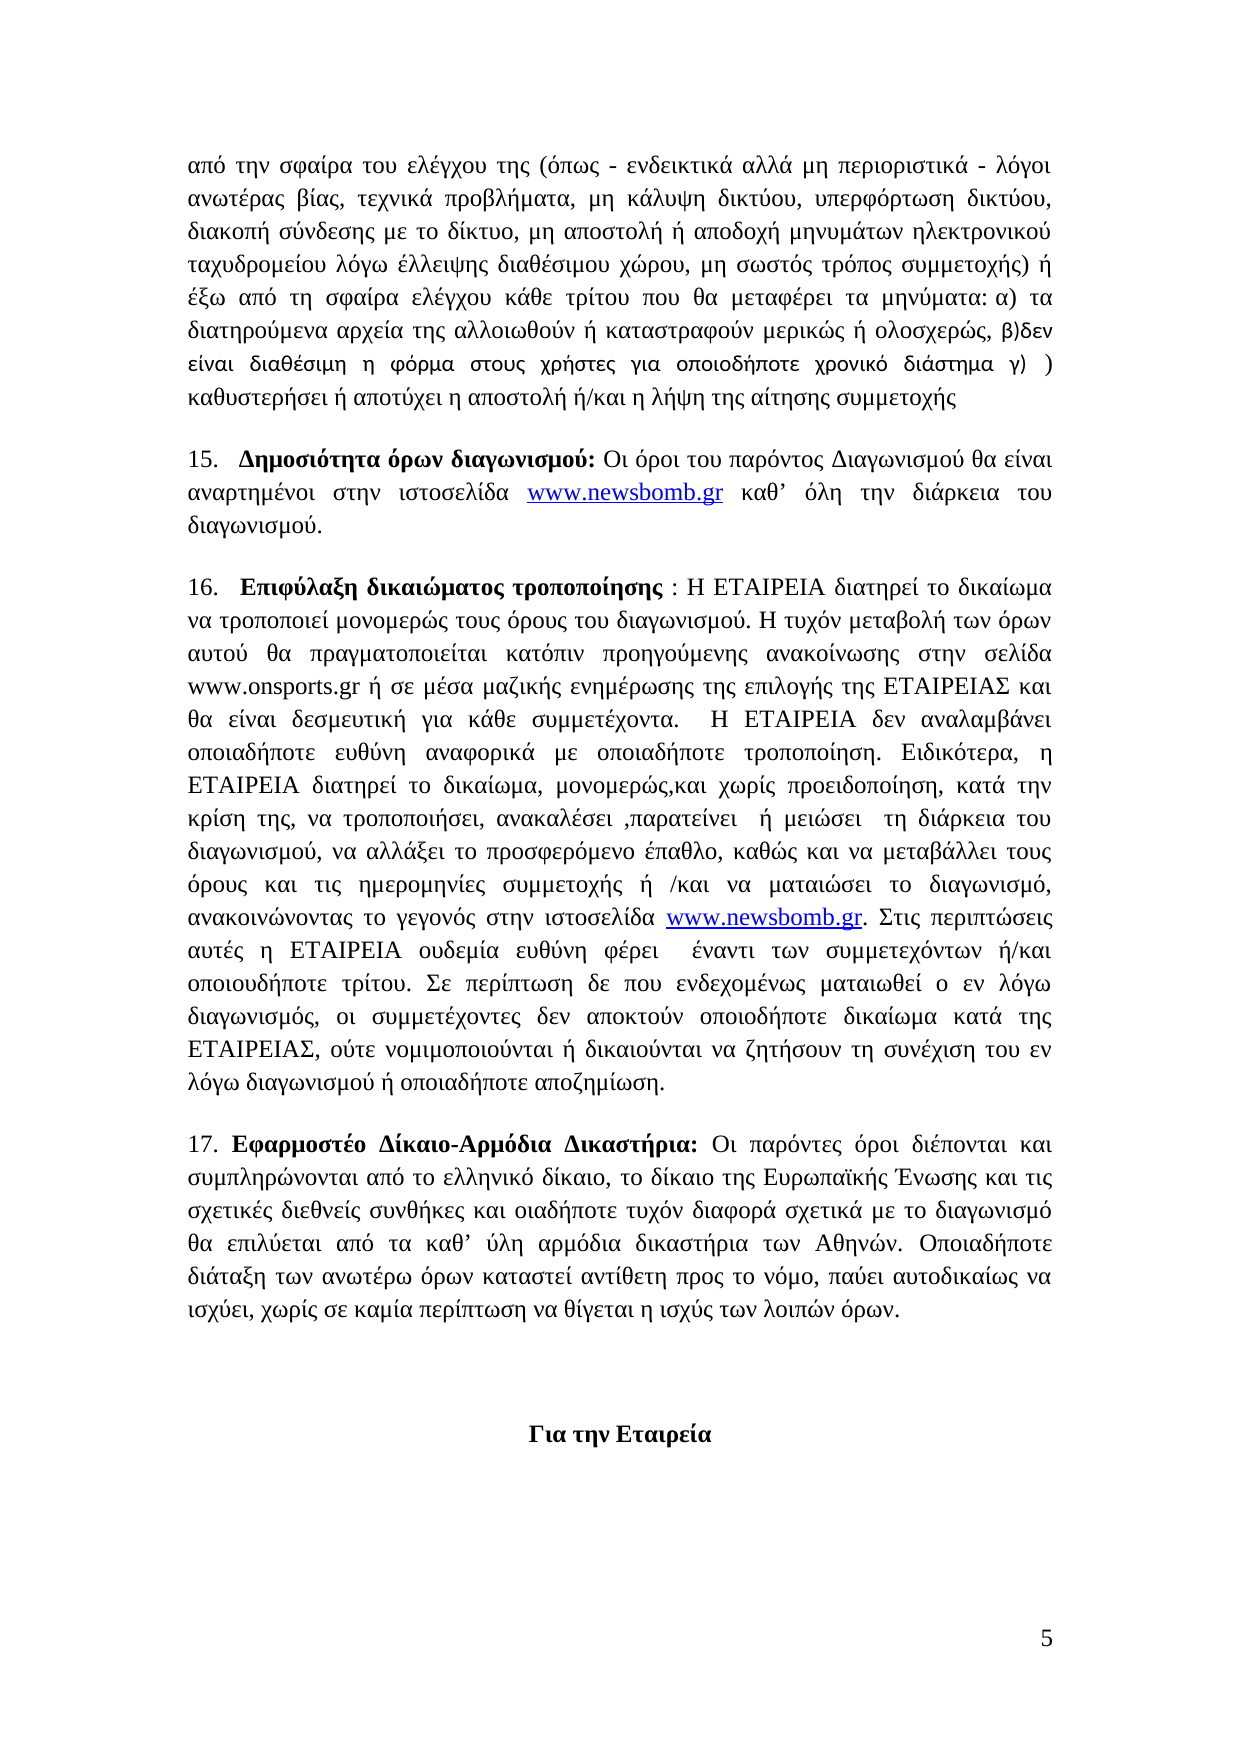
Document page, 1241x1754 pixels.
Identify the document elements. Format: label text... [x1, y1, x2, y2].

text 17. Εφαρμοστέο Δίκαιο-Αρμόδια Δικαστήρια: Οι παρόντες όροι διέπονται και συμπληρώνονται από το ελληνικό δίκαιο, το δίκαιο της Ευρωπαϊκής Ένωσης και τις σχετικές διεθνείς συνθήκες και οιαδήποτε τυχόν διαφορά σχετικά με το διαγωνισμό θα επιλύεται από τα καθ’ ύλη αρμόδια δικαστήρια των Αθηνών. Οποιαδήποτε διάταξη των ανωτέρω όρων καταστεί αντίθετη προς το νόμο, παύει αυτοδικαίως να ισχύει, χωρίς σε καμία περίπτωση να θίγεται η ισχύς των λοιπών όρων. [187, 1129, 1053, 1323]
text 15. Δημοσιότητα όρων διαγωνισμού: Oι όροι του παρόντος Διαγωνισμού θα είναι αναρτημένοι στην ιστοσελίδα www.newsbomb.gr καθ’ όλη την διάρκεια του διαγωνισμού. [187, 444, 1053, 539]
text 16. Επιφύλαξη δικαιώματος τροποποίησης : Η ΕΤΑΙΡΕΙΑ διατηρεί το δικαίωμα να τροποποιεί μονομερώς τους όρους του διαγωνισμού. Η τυχόν μεταβολή των όρων αυτού θα πραγματοποιείται κατόπιν προηγούμενης ανακοίνωσης στην σελίδα www.onsports.gr ή σε μέσα μαζικής ενημέρωσης της επιλογής της ΕΤΑΙΡΕΙΑΣ και θα είναι δεσμευτική για κάθε συμμετέχοντα. Η ΕΤΑΙΡΕΙΑ δεν αναλαμβάνει οποιαδήποτε ευθύνη αναφορικά με οποιαδήποτε τροποποίηση. Ειδικότερα, η ΕΤΑΙΡΕΙΑ διατηρεί το δικαίωμα, μονομερώς,και χωρίς προειδοποίηση, κατά την κρίση της, να τροποποιήσει, ανακαλέσει ,παρατείνει ή μειώσει τη διάρκεια του διαγωνισμού, να αλλάξει το προσφερόμενο έπαθλο, καθώς και να μεταβάλλει τους όρους και τις ημερομηνίες συμμετοχής ή /και να ματαιώσει το διαγωνισμό, ανακοινώνοντας το γεγονός στην ιστοσελίδα www.newsbomb.gr. Στις περιπτώσεις αυτές η ΕΤΑΙΡΕΙΑ ουδεμία ευθύνη φέρει έναντι των συμμετεχόντων ή/και οποιουδήποτε τρίτου. Σε περίπτωση δε που ενδεχομένως ματαιωθεί ο εν λόγω διαγωνισμός, οι συμμετέχοντες δεν αποκτούν οποιοδήποτε δικαίωμα κατά της ΕΤΑΙΡΕΙΑΣ, ούτε νομιμοποιούνται ή δικαιούνται να ζητήσουν τη συνέχιση του εν λόγω διαγωνισμού ή οποιαδήποτε αποζημίωση. [187, 572, 1053, 1096]
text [187, 150, 1053, 411]
text Για την Εταιρεία [187, 1419, 1053, 1447]
